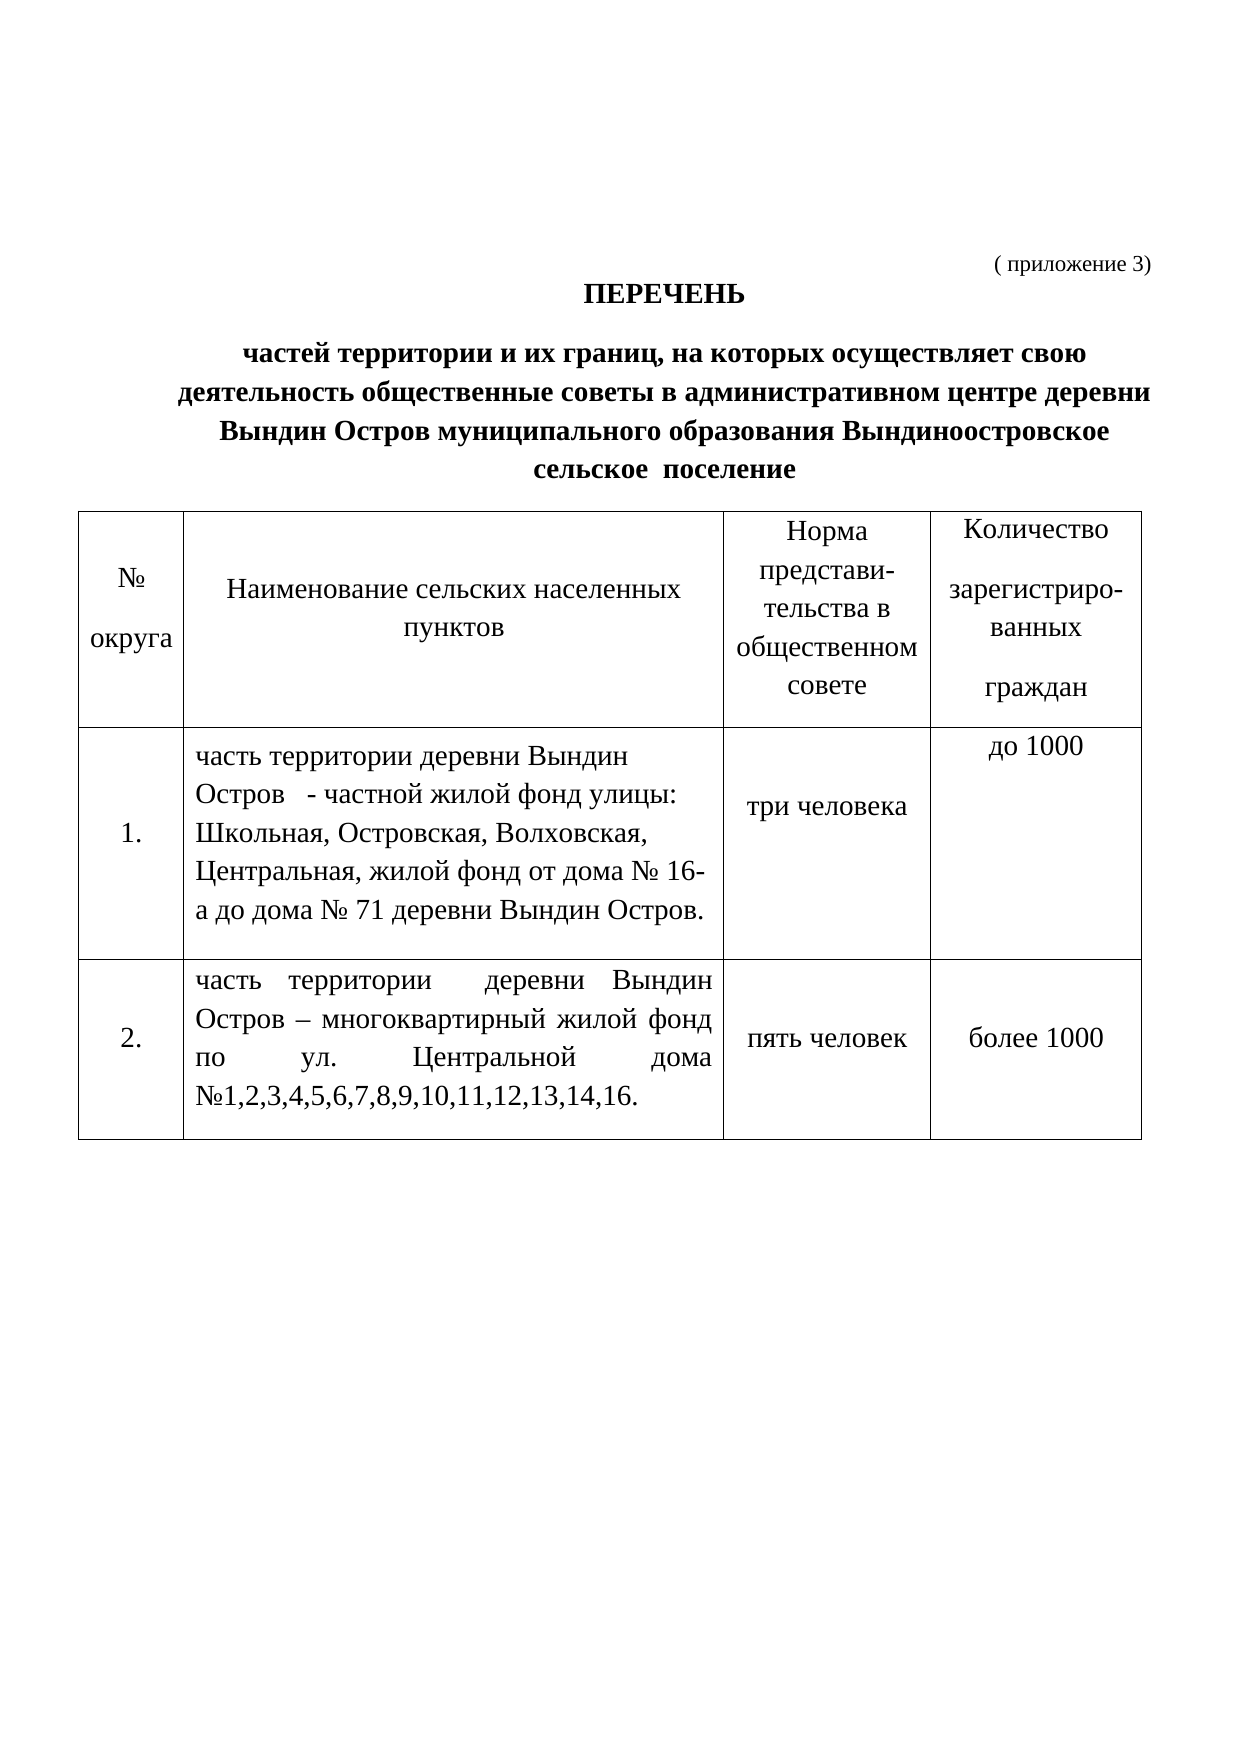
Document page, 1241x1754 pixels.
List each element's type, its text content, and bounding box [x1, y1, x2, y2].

table_header Наименование сельских населенных пунктов [184, 512, 723, 727]
table_cell часть территории деревни Вындин Остров – многоквартирный жилой фонд по ул. Центральной дома №1,2,3,4,5,6,7,8,9,10,11,12,13,14,16. [184, 960, 723, 1138]
table_cell 1. [79, 728, 183, 959]
table_cell пять человек [724, 960, 930, 1138]
table_cell 2. [79, 960, 183, 1138]
table_cell часть территории деревни Вындин Остров - частной жилой фонд улицы: Школьная, Островская, Волховская, Центральная, жилой фонд от дома № 16-а до дома № 71 деревни Вындин Остров. [184, 728, 723, 959]
table_header Норма представи-тельства в общественном совете [724, 512, 930, 727]
table_header № округа [79, 512, 183, 727]
table_cell более 1000 [931, 960, 1141, 1138]
text ( приложение 3) [177, 250, 1152, 276]
table_header Количество зарегистриро-ванных граждан [931, 512, 1141, 727]
text частей территории и их границ, на которых осуществляет свою деятельность общественные советы в административном центре деревни Вындин Остров муниципального образования Вындиноостровское сельское поселение [177, 336, 1152, 485]
table_cell до 1000 [931, 728, 1141, 959]
table_cell три человека [724, 728, 930, 959]
text ПЕРЕЧЕНЬ [177, 276, 1152, 310]
